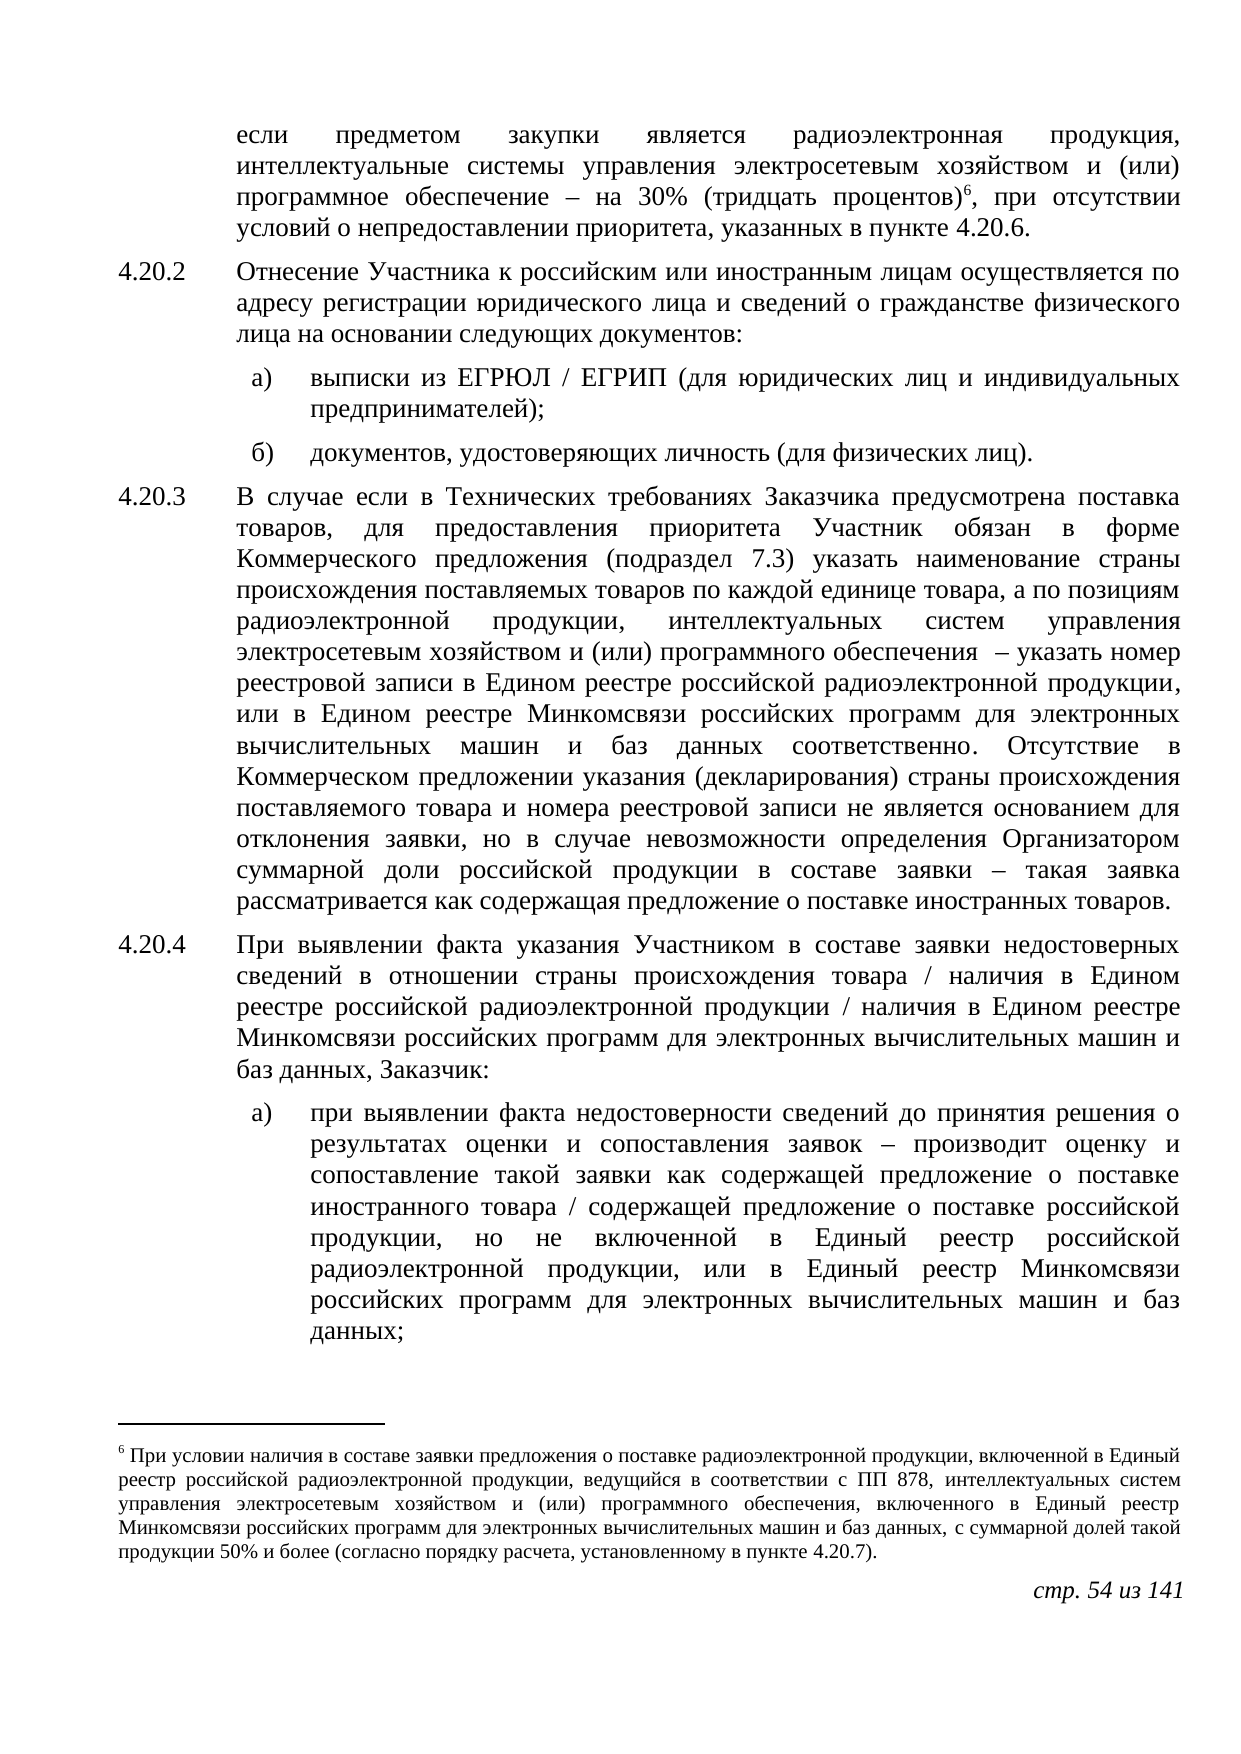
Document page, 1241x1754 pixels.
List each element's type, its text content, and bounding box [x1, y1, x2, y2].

text выписки из ЕГРЮЛ / ЕГРИП (для юридических лиц и индивидуальных предпринимателей); [251, 361, 1181, 423]
text при выявлении факта недостоверности сведений до принятия решения о результатах оценки и сопоставления заявок – производит оценку и сопоставление такой заявки как содержащей предложение о поставке иностранного товара / содержащей предложение о поставке российской продукции, но не включенной в Единый реестр российской радиоэлектронной продукции, или в Единый реестр Минкомсвязи российских программ для электронных вычислительных машин и баз данных; [251, 1096, 1181, 1346]
text документов, удостоверяющих личность (для физических лиц). [251, 436, 1181, 467]
text В случае если в Технических требованиях Заказчика предусмотрена поставка товаров, для предоставления приоритета Участник обязан в форме Коммерческого предложения (подраздел 7.3) указать наименование страны происхождения поставляемых товаров по каждой единице товара, а по позициям радиоэлектронной продукции, интеллектуальных систем управления электросетевым хозяйством и (или) программного обеспечения – указать номер реестровой записи в Едином реестре российской радиоэлектронной продукции, или в Едином реестре Минкомсвязи российских программ для электронных вычислительных машин и баз данных соответственно. Отсутствие в Коммерческом предложении указания (декларирования) страны происхождения поставляемого товара и номера реестровой записи не является основанием для отклонения заявки, но в случае невозможности определения Организатором суммарной доли российской продукции в составе заявки – такая заявка рассматривается как содержащая предложение о поставке иностранных товаров. [118, 479, 1181, 916]
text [118, 118, 1181, 243]
text При выявлении факта указания Участником в составе заявки недостоверных сведений в отношении страны происхождения товара / наличия в Едином реестре российской радиоэлектронной продукции / наличия в Едином реестре Минкомсвязи российских программ для электронных вычислительных машин и баз данных, Заказчик: [118, 928, 1181, 1084]
text Отнесение Участника к российским или иностранным лицам осуществляется по адресу регистрации юридического лица и сведений о гражданстве физического лица на основании следующих документов: [118, 255, 1181, 349]
